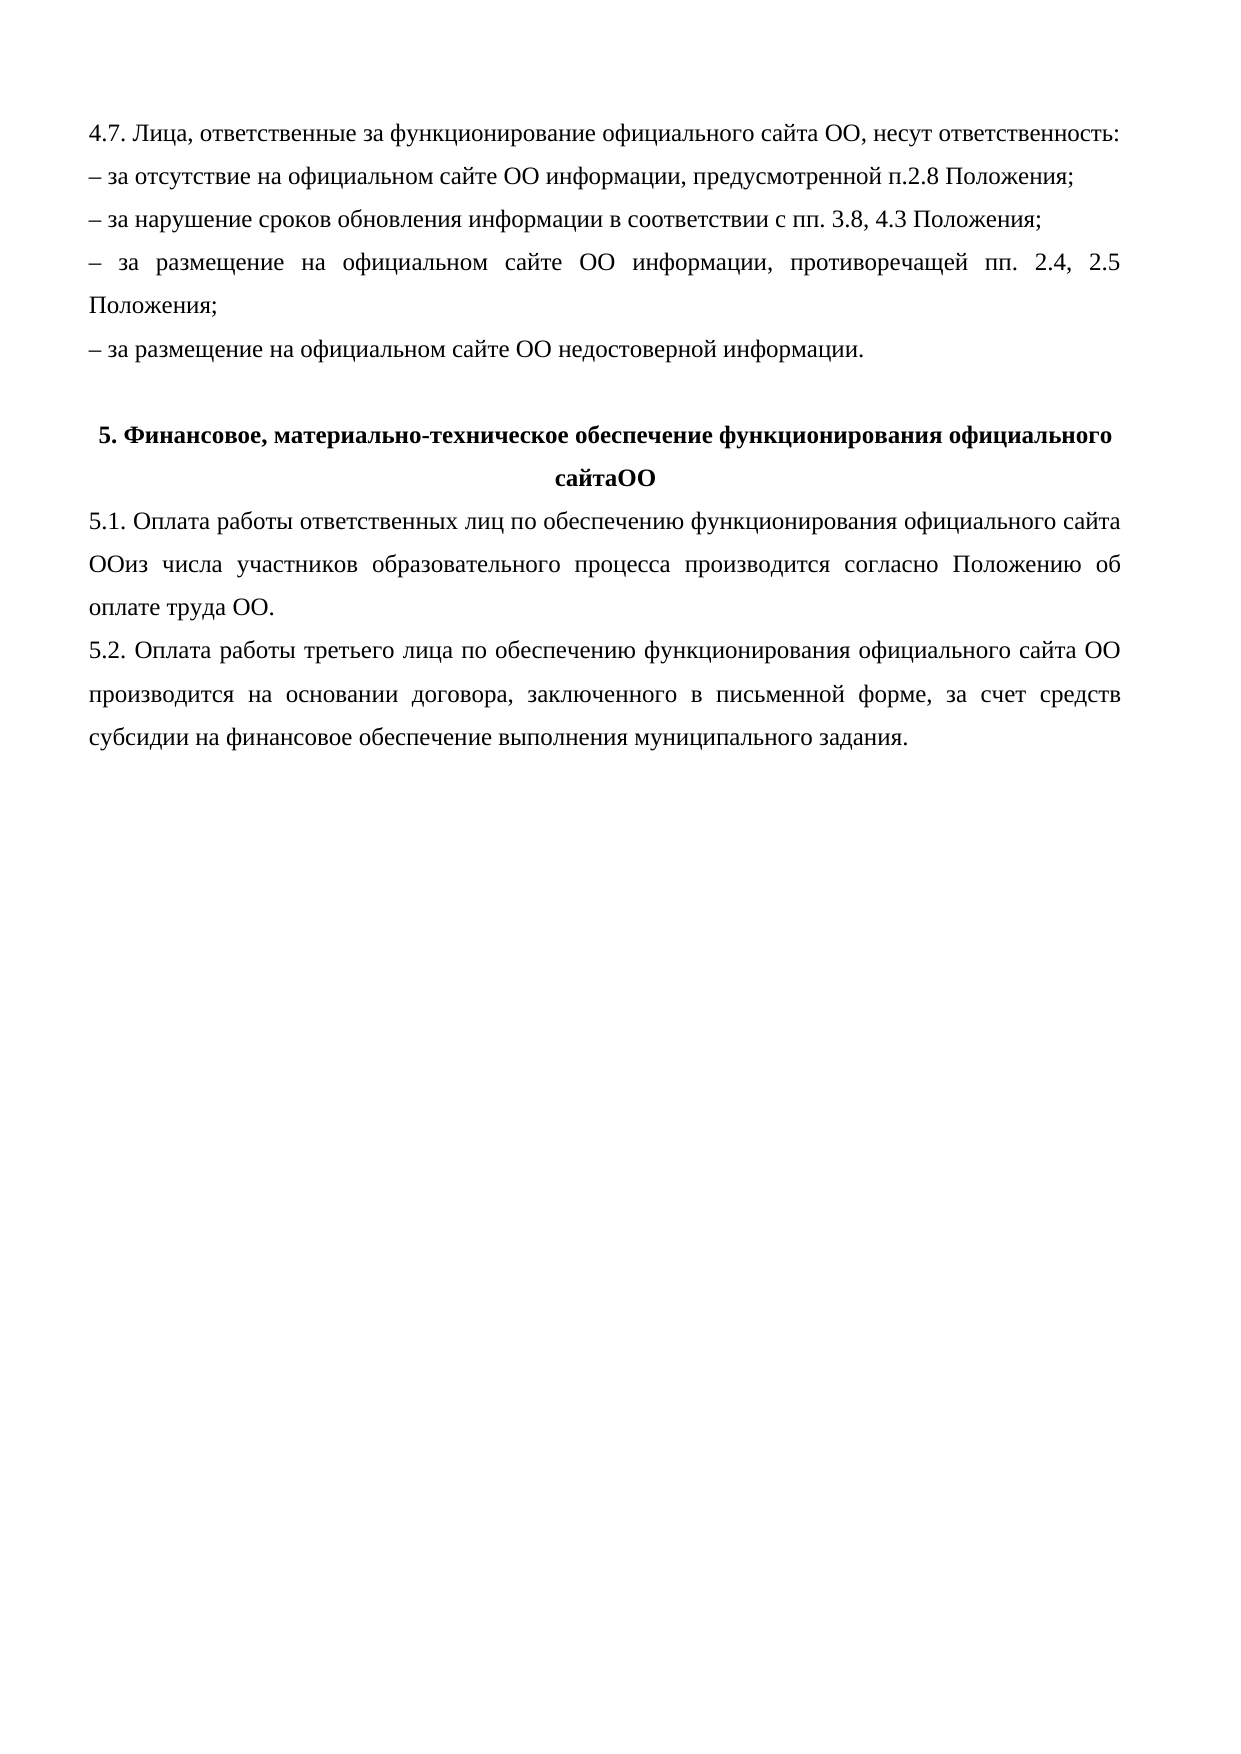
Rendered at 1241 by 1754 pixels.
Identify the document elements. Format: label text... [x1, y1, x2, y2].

text 5. Финансовое, материально-техническое обеспечение функционирования официального сайтаОО [89, 420, 1122, 492]
text 5.2. Оплата работы третьего лица по обеспечению функционирования официального сайта ОО производится на основании договора, заключенного в письменной форме, за счет средств субсидии на финансовое обеспечение выполнения муниципального задания. [89, 636, 1122, 751]
text – за нарушение сроков обновления информации в соответствии с пп. 3.8, 4.3 Положения; [89, 204, 1122, 233]
text 5.1. Оплата работы ответственных лиц по обеспечению функционирования официального сайта ООиз числа участников образовательного процесса производится согласно Положению об оплате труда ОО. [89, 506, 1122, 621]
text 4.7. Лица, ответственные за функционирование официального сайта ОО, несут ответственность: [89, 118, 1122, 147]
text – за размещение на официальном сайте ОО недостоверной информации. [89, 334, 1122, 362]
text – за размещение на официальном сайте ОО информации, противоречащей пп. 2.4, 2.5 Положения; [89, 247, 1122, 319]
text – за отсутствие на официальном сайте ОО информации, предусмотренной п.2.8 Положения; [89, 161, 1122, 190]
